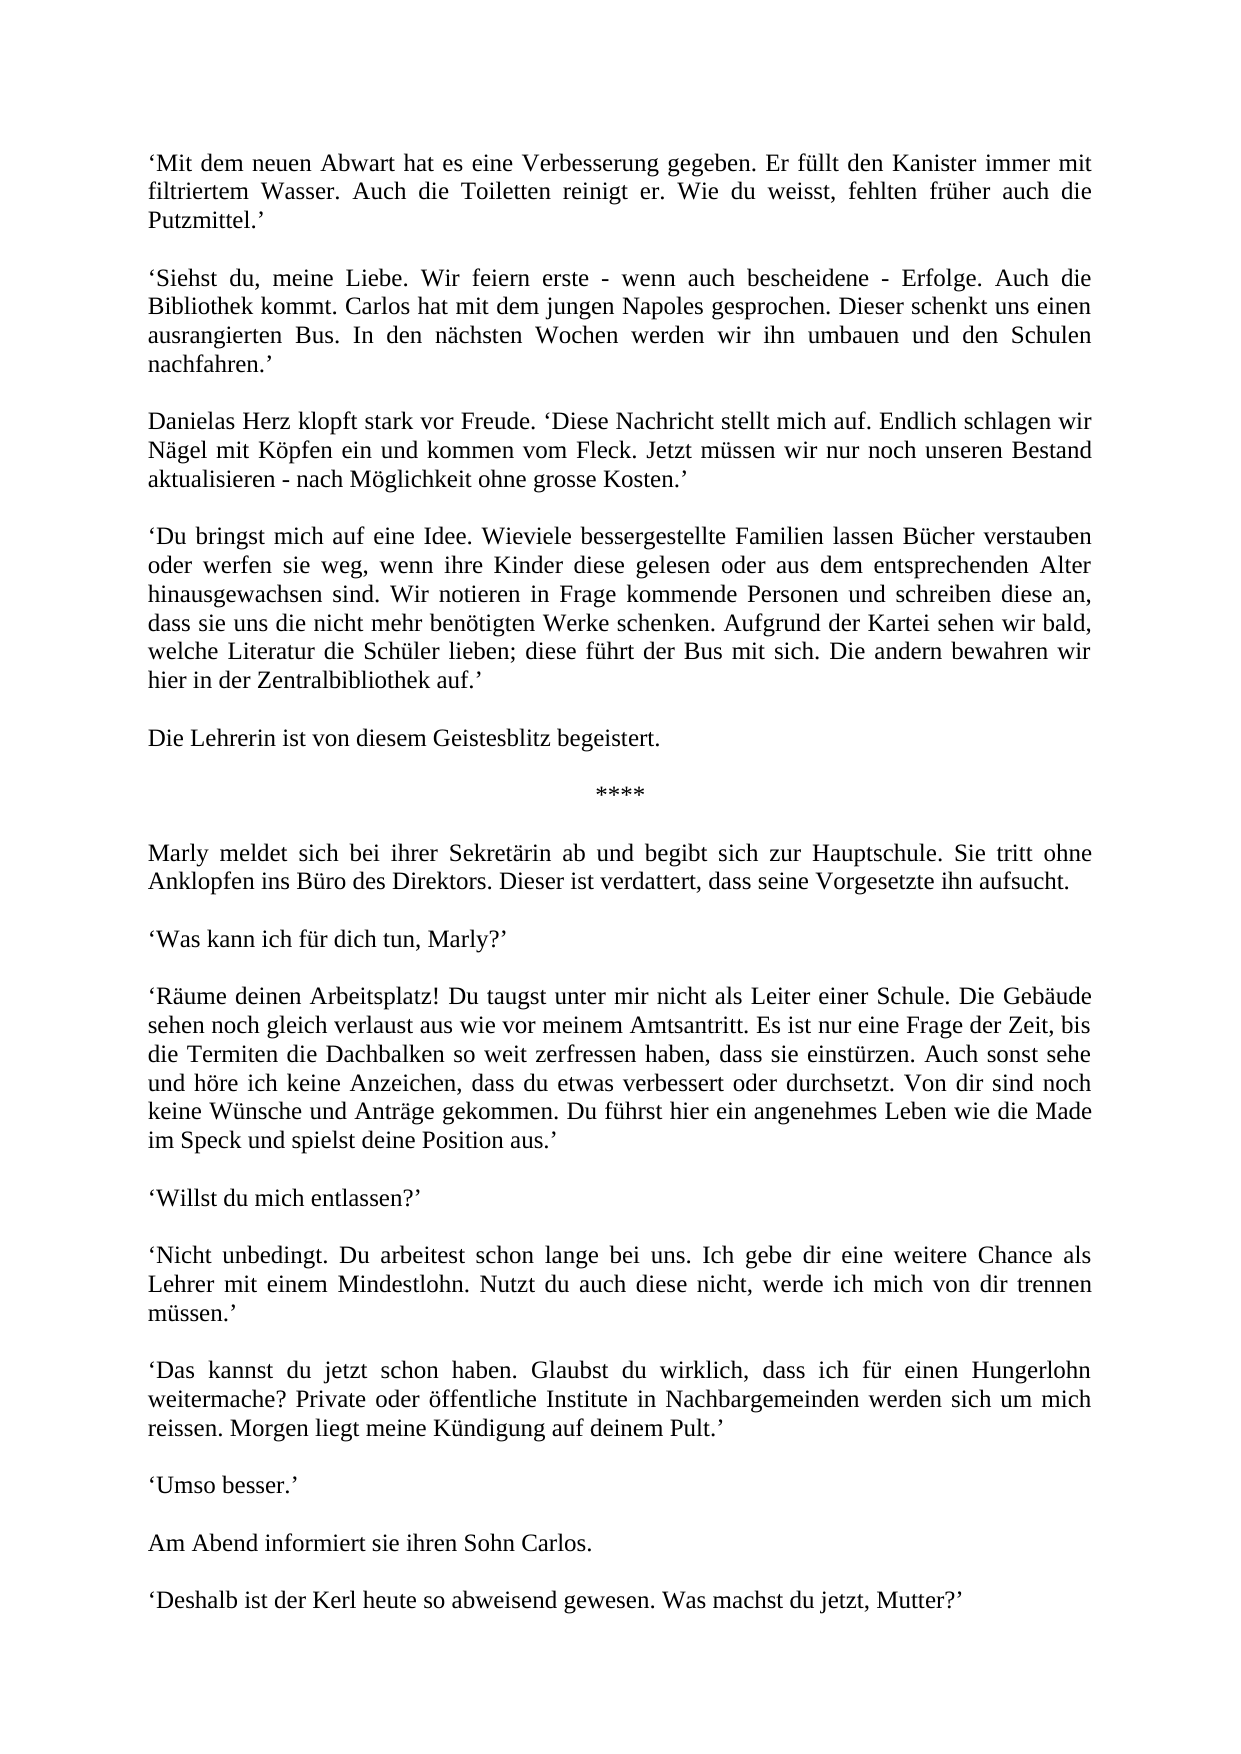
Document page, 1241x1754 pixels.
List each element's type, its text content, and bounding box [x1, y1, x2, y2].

text Marly meldet sich bei ihrer Sekretärin ab und begibt sich zur Hauptschule. Sie tritt ohne Anklopfen ins Büro des Direktors. Dieser ist verdattert, dass seine Vorgesetzte ihn aufsucht. [148, 838, 1093, 895]
text Die Lehrerin ist von diesem Geistesblitz begeistert. [148, 723, 1093, 751]
text ‘Willst du mich entlassen?’ [148, 1183, 1093, 1211]
text ‘Was kann ich für dich tun, Marly?’ [148, 924, 1093, 953]
text ‘Du bringst mich auf eine Idee. Wieviele bessergestellte Familien lassen Bücher verstauben oder werfen sie weg, wenn ihre Kinder diese gelesen oder aus dem entsprechenden Alter hinausgewachsen sind. Wir notieren in Frage kommende Personen und schreiben diese an, dass sie uns die nicht mehr benötigten Werke schenken. Aufgrund der Kartei sehen wir bald, welche Literatur die Schüler lieben; diese führt der Bus mit sich. Die andern bewahren wir hier in der Zentralbibliothek auf.’ [148, 521, 1093, 694]
text ‘Räume deinen Arbeitsplatz! Du taugst unter mir nicht als Leiter einer Schule. Die Gebäude sehen noch gleich verlaust aus wie vor meinem Amtsantritt. Es ist nur eine Frage der Zeit, bis die Termiten die Dachbalken so weit zerfressen haben, dass sie einstürzen. Auch sonst sehe und höre ich keine Anzeichen, dass du etwas verbessert oder durchsetzt. Von dir sind noch keine Wünsche und Anträge gekommen. Du führst hier ein angenehmes Leben wie die Made im Speck und spielst deine Position aus.’ [148, 981, 1093, 1154]
text Danielas Herz klopft stark vor Freude. ‘Diese Nachricht stellt mich auf. Endlich schlagen wir Nägel mit Köpfen ein und kommen vom Fleck. Jetzt müssen wir nur noch unseren Bestand aktualisieren - nach Möglichkeit ohne grosse Kosten.’ [148, 406, 1093, 493]
text Am Abend informiert sie ihren Sohn Carlos. [148, 1528, 1093, 1556]
text ‘Umso besser.’ [148, 1470, 1093, 1499]
text ‘Deshalb ist der Kerl heute so abweisend gewesen. Was machst du jetzt, Mutter?’ [148, 1585, 1093, 1614]
text ‘Das kannst du jetzt schon haben. Glaubst du wirklich, dass ich für einen Hungerlohn weitermache? Private oder öffentliche Institute in Nachbargemeinden werden sich um mich reissen. Morgen liegt meine Kündigung auf deinem Pult.’ [148, 1355, 1093, 1441]
text ‘Nicht unbedingt. Du arbeitest schon lange bei uns. Ich gebe dir eine weitere Chance als Lehrer mit einem Mindestlohn. Nutzt du auch diese nicht, werde ich mich von dir trennen müssen.’ [148, 1240, 1093, 1326]
text ‘Siehst du, meine Liebe. Wir feiern erste - wenn auch bescheidene - Erfolge. Auch die Bibliothek kommt. Carlos hat mit dem jungen Napoles gesprochen. Dieser schenkt uns einen ausrangierten Bus. In den nächsten Wochen werden wir ihn umbauen und den Schulen nachfahren.’ [148, 263, 1093, 378]
text ‘Mit dem neuen Abwart hat es eine Verbesserung gegeben. Er füllt den Kanister immer mit filtriertem Wasser. Auch die Toiletten reinigt er. Wie du weisst, fehlten früher auch die Putzmittel.’ [148, 148, 1093, 234]
text **** [148, 780, 1093, 809]
